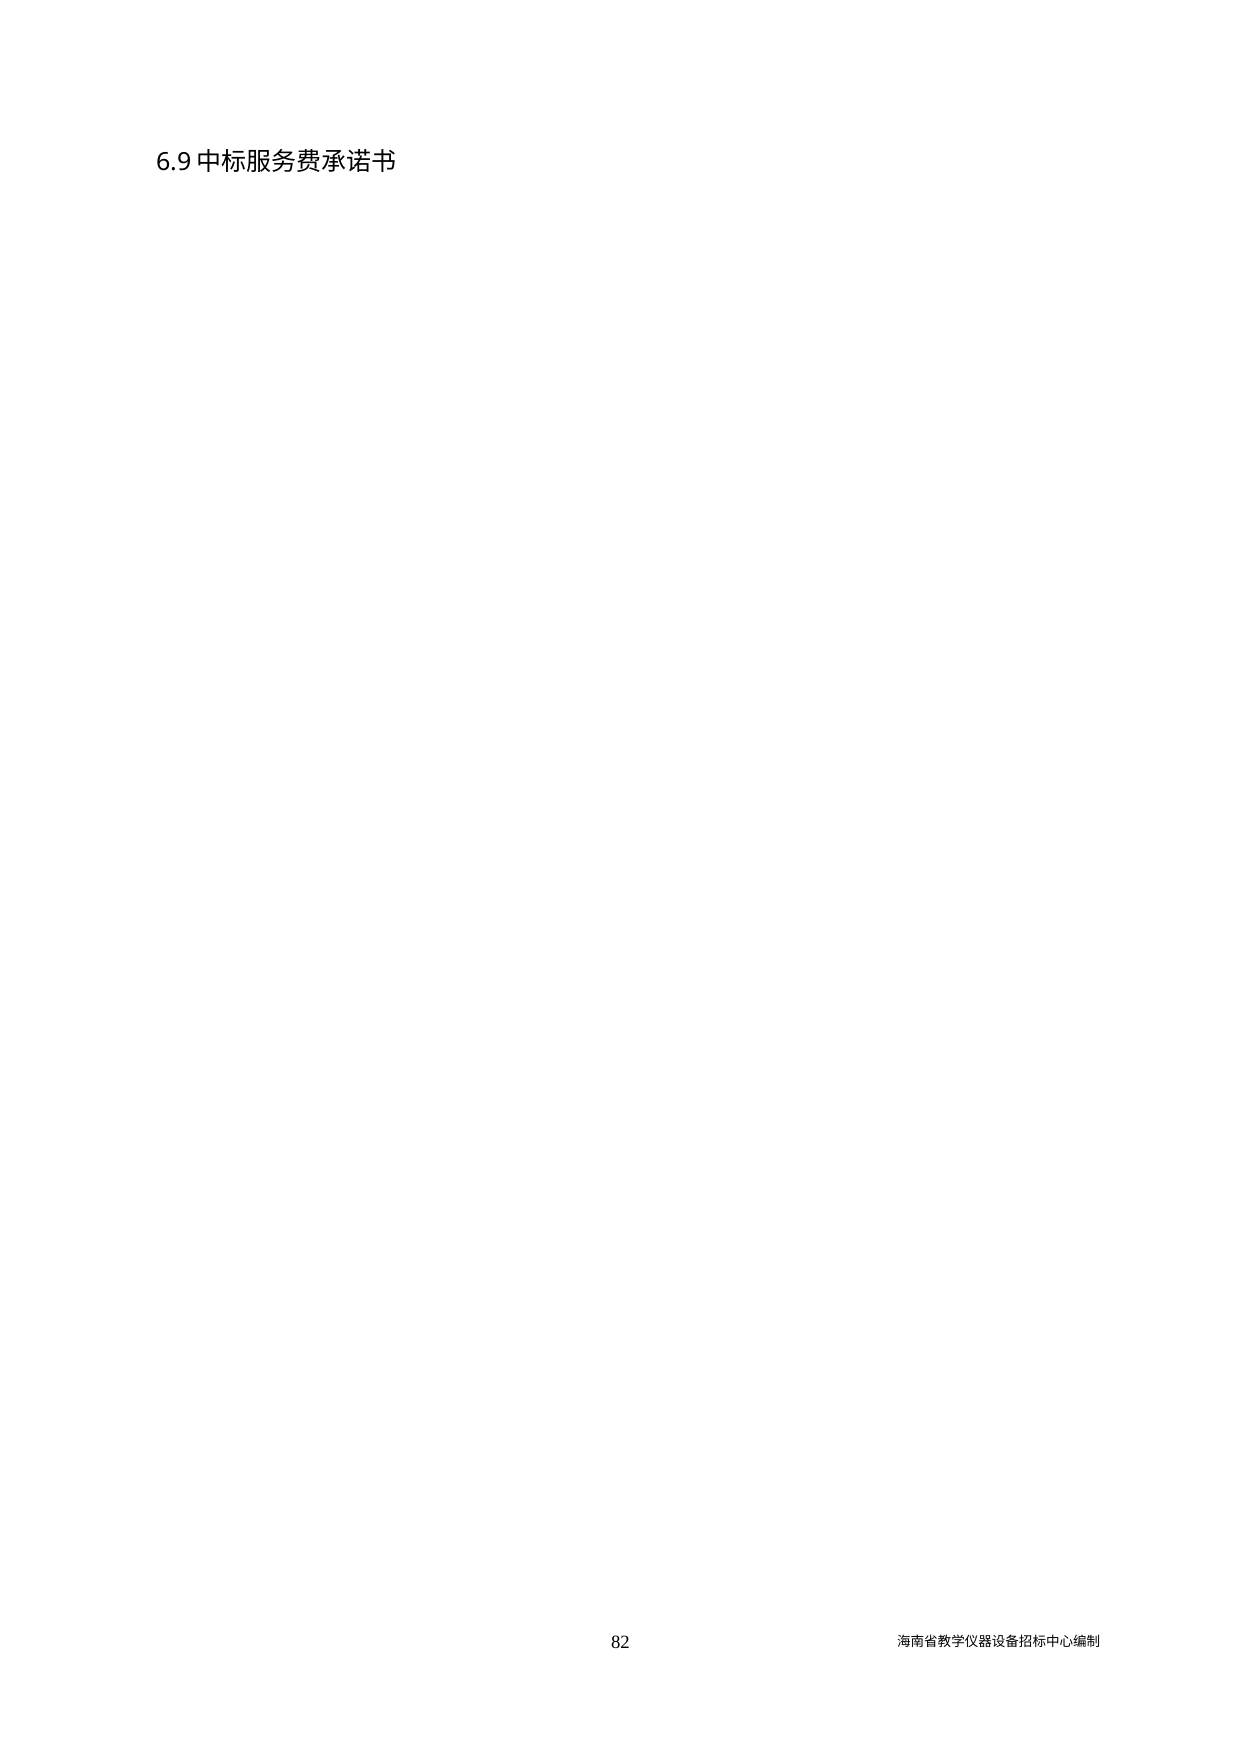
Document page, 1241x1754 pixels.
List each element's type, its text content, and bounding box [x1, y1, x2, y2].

text 6.9中标服务费承诺书 [156, 127, 1122, 192]
